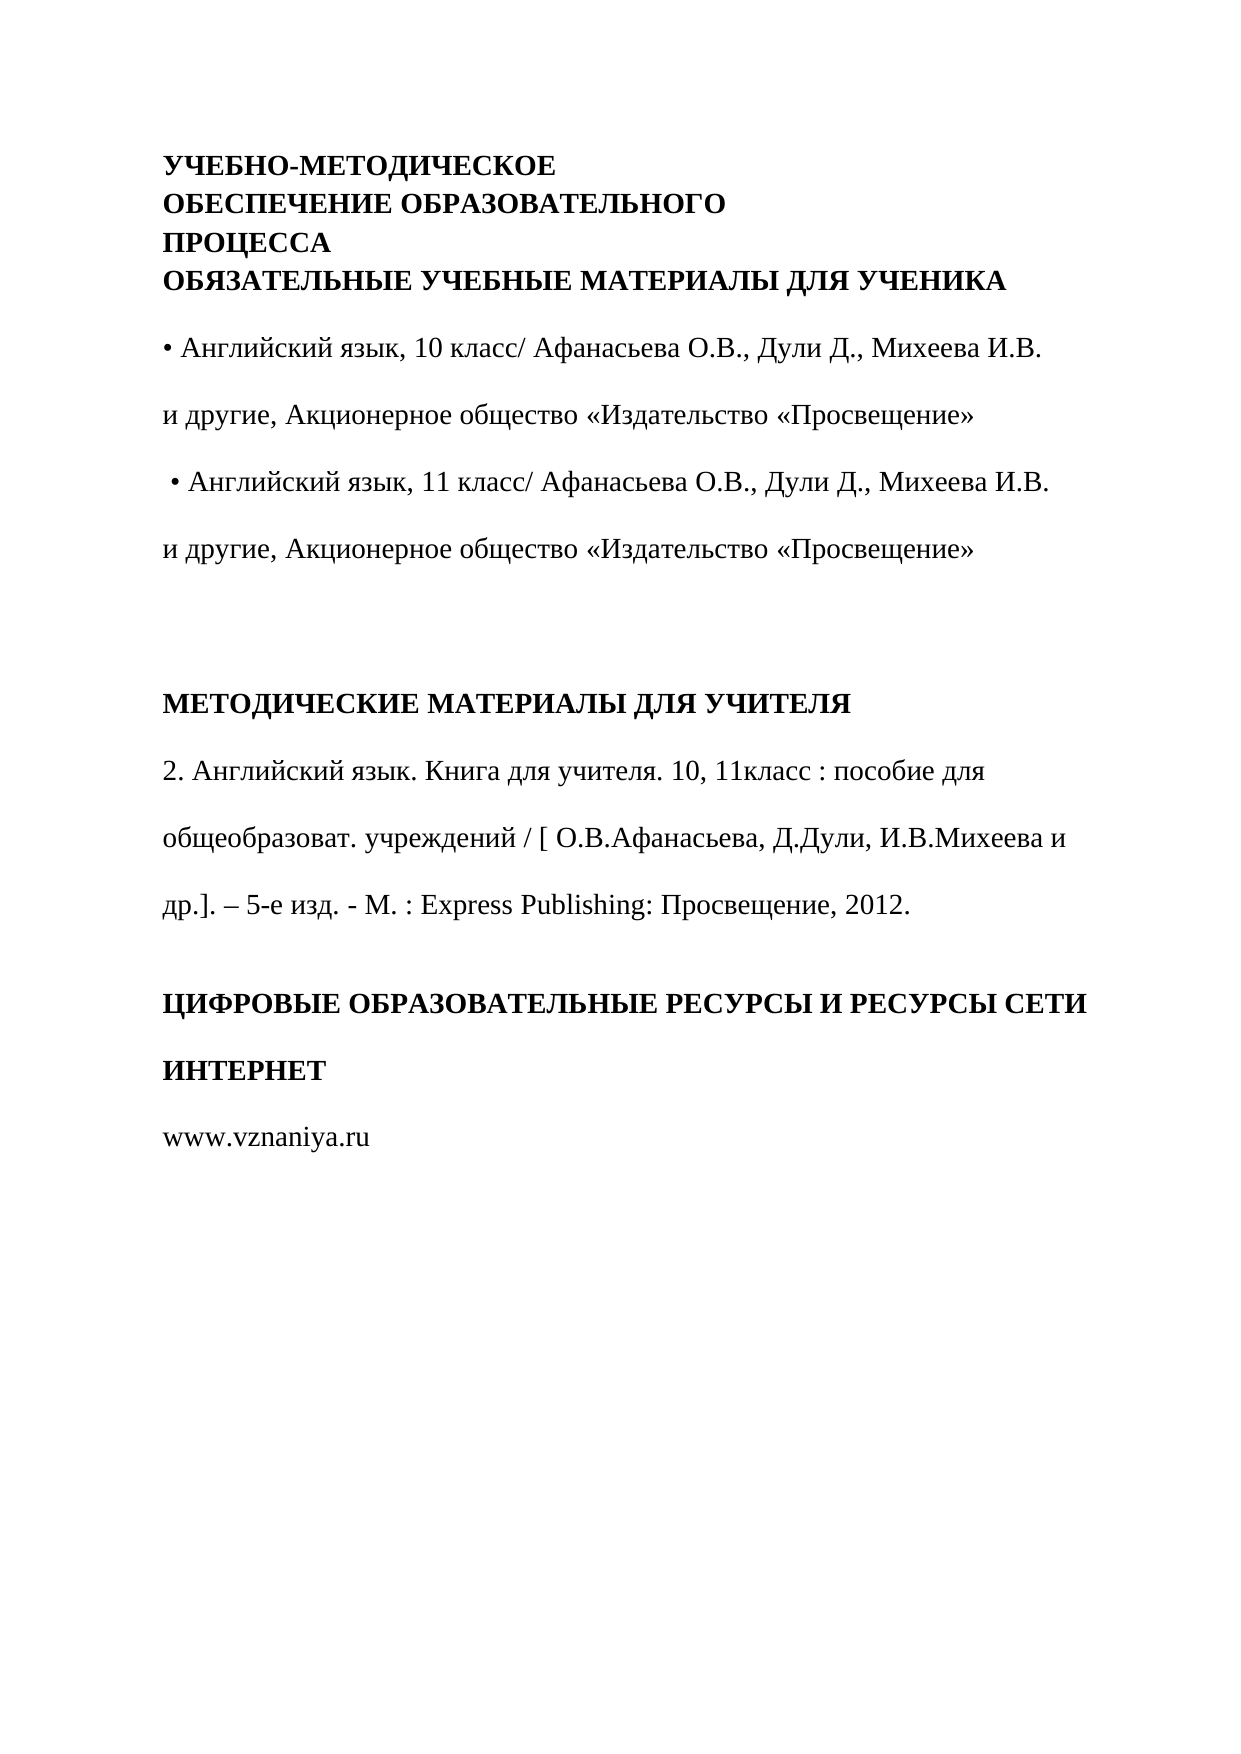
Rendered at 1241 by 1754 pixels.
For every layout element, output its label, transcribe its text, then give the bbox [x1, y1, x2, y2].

subtitle ЦИФРОВЫЕ ОБРАЗОВАТЕЛЬНЫЕ РЕСУРСЫ И РЕСУРСЫ СЕТИ ИНТЕРНЕТ [162, 986, 1089, 1087]
subtitle МЕТОДИЧЕСКИЕ МАТЕРИАЛЫ ДЛЯ УЧИТЕЛЯ [162, 686, 1098, 720]
text www.vznaniya.ru [162, 1120, 1098, 1153]
subtitle УЧЕБНО-МЕТОДИЧЕСКОЕ ОБЕСПЕЧЕНИЕ ОБРАЗОВАТЕЛЬНОГО ПРОЦЕССА [162, 148, 794, 258]
text ОБЯЗАТЕЛЬНЫЕ УЧЕБНЫЕ МАТЕРИАЛЫ ДЛЯ УЧЕНИКА [162, 263, 1098, 297]
text 2. Английский язык. Книга для учителя. 10, 11класс : пособие для общеобразоват. учреждений / [ О.В.Афанасьева, Д.Дули, И.В.Михеева и др.]. – 5-е изд. - М. : Еxpress Publishing: Просвещение, 2012. [162, 753, 1098, 921]
list Английский язык, 11 класс/ Афанасьева О.В., Дули Д., Михеева И.В. и другие, Акционерное общество «Издательство «Просвещение» [162, 464, 1071, 565]
list Английский язык, 10 класс/ Афанасьева О.В., Дули Д., Михеева И.В. и другие, Акционерное общество «Издательство «Просвещение» [162, 330, 1064, 431]
